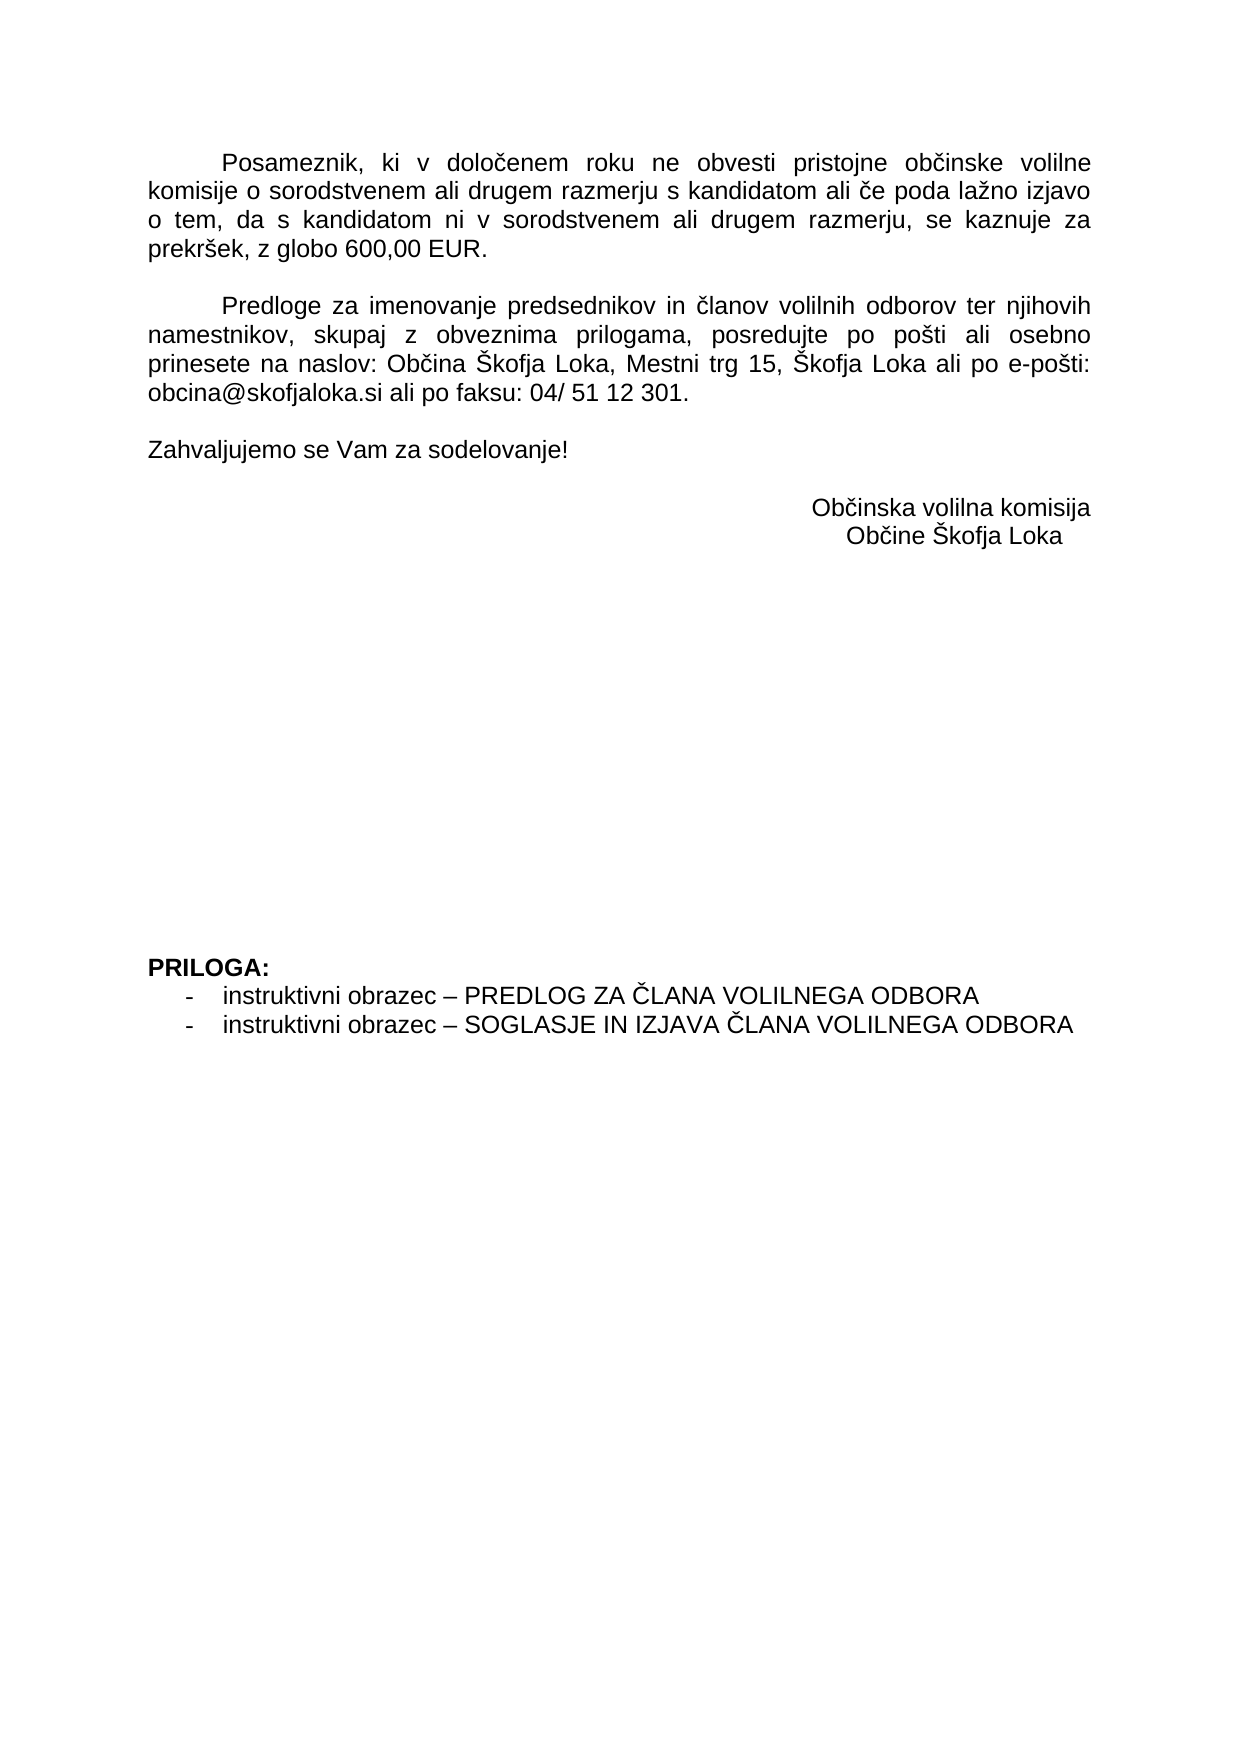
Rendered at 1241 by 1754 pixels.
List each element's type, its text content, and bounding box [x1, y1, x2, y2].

text PRILOGA: [148, 953, 1093, 981]
text Zahvaljujemo se Vam za sodelovanje! [148, 435, 1093, 464]
list instruktivni obrazec – PREDLOG ZA ČLANA VOLILNEGA ODBORA [185, 981, 1093, 1010]
text Občinska volilna komisija [148, 493, 1093, 521]
list instruktivni obrazec – SOGLASJE IN IZJAVA ČLANA VOLILNEGA ODBORA [185, 1010, 1093, 1039]
text Občine Škofja Loka [148, 521, 1093, 550]
text Posameznik, ki v določenem roku ne obvesti pristojne občinske volilne komisije o sorodstvenem ali drugem razmerju s kandidatom ali če poda lažno izjavo o tem, da s kandidatom ni v sorodstvenem ali drugem razmerju, se kaznuje za prekršek, z globo 600,00 EUR. [148, 148, 1093, 263]
text Predloge za imenovanje predsednikov in članov volilnih odborov ter njihovih namestnikov, skupaj z obveznima prilogama, posredujte po pošti ali osebno prinesete na naslov: Občina Škofja Loka, Mestni trg 15, Škofja Loka ali po e-pošti: obcina@skofjaloka.si ali po faksu: 04/ 51 12 301. [148, 291, 1093, 406]
